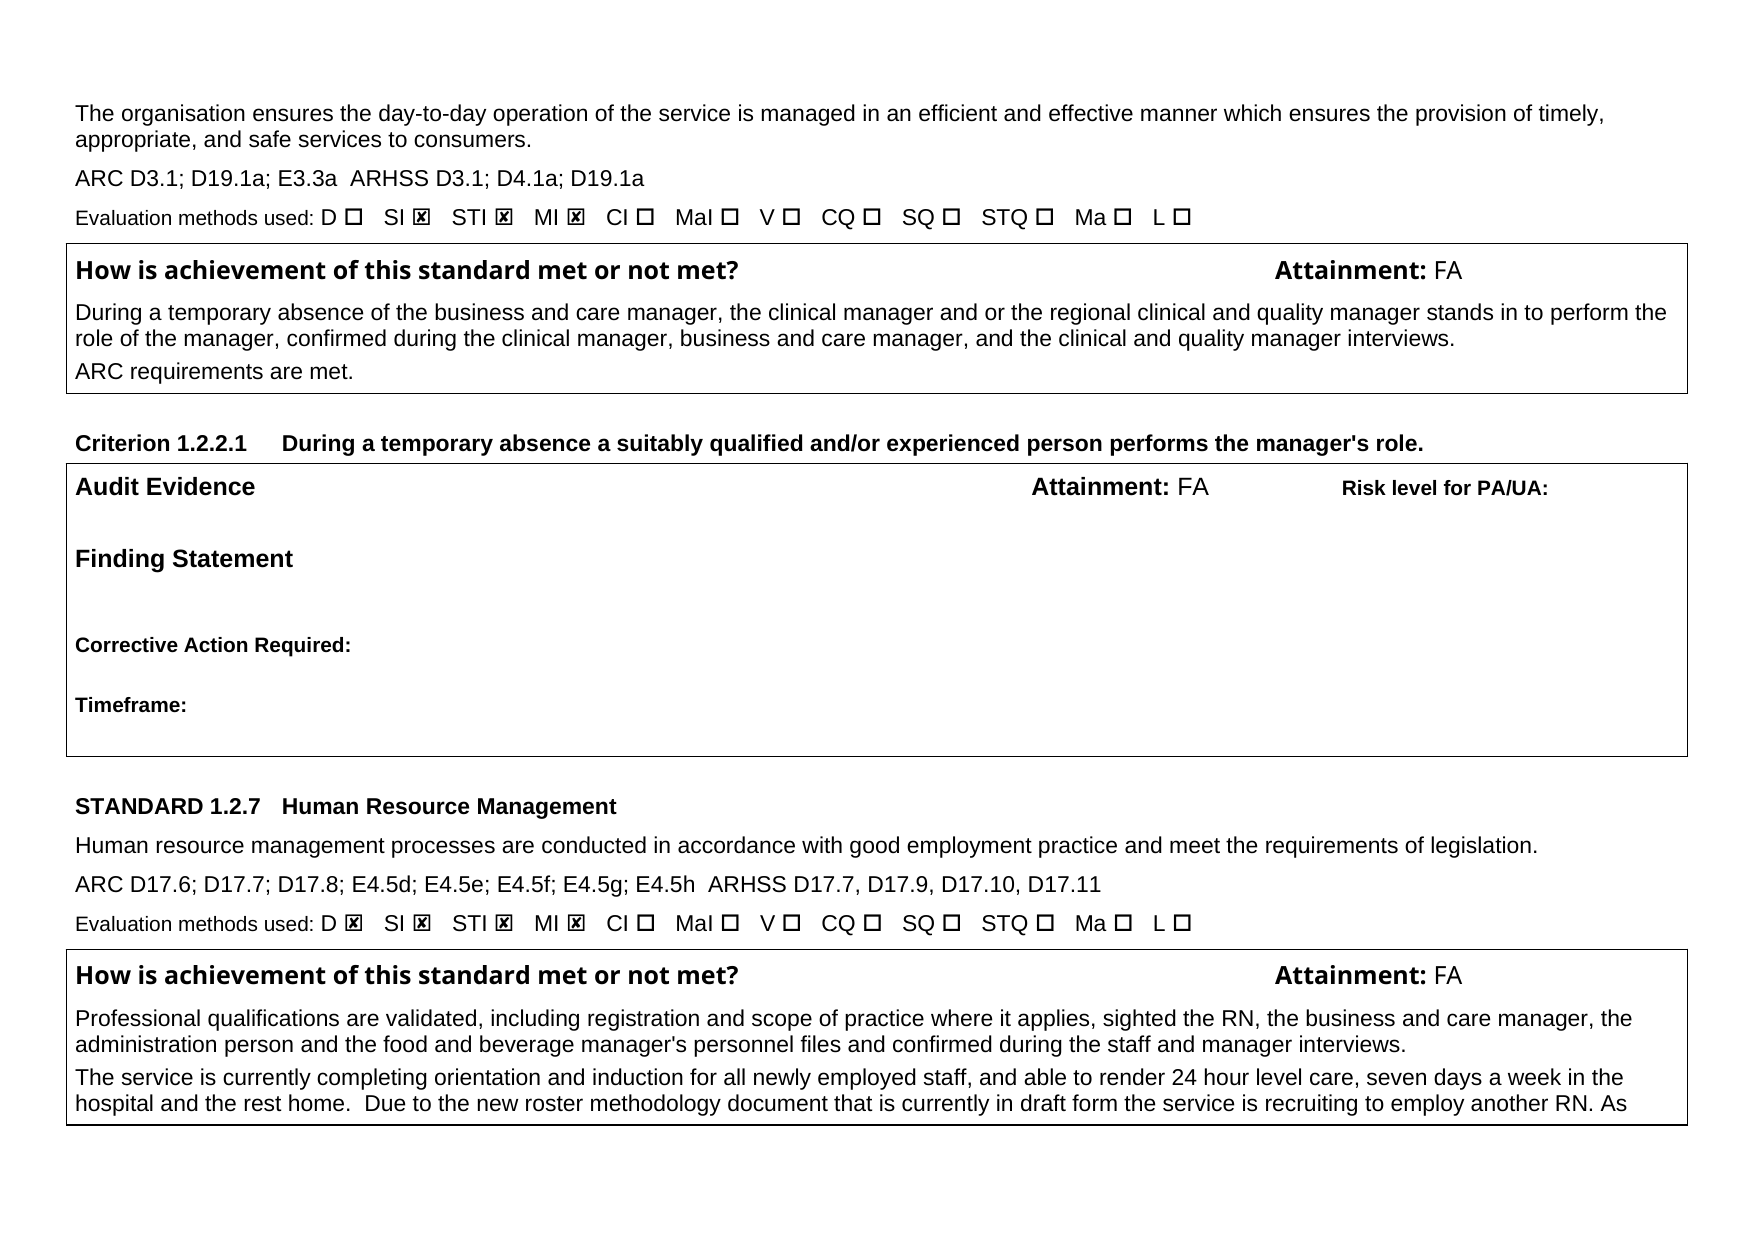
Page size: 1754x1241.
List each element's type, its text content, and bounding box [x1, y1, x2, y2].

text STANDARD 1.2.7 Human Resource Management [75, 793, 1679, 819]
text Criterion 1.2.2.1 During a temporary absence a suitably qualified and/or experienced person performs the manager's role. [75, 430, 1679, 456]
text The organisation ensures the day-to-day operation of the service is managed in an efficient and effective manner which ensures the provision of timely, appropriate, and safe services to consumers. [75, 100, 1679, 153]
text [67, 1054, 1687, 1124]
text ARC requirements are met. [67, 348, 1687, 393]
text ARC D3.1; D19.1a; E3.3a ARHSS D3.1; D4.1a; D19.1a [75, 165, 1679, 192]
text Human resource management processes are conducted in accordance with good employment practice and meet the requirements of legislation. [75, 832, 1679, 858]
text Evaluation methods used: D SI STI MI CI MaI V CQ SQ STQ Ma L [75, 204, 1679, 231]
text Corrective Action Required: [75, 633, 1679, 657]
text How is achievement of this standard met or not met? Attainment: FA [67, 244, 1687, 286]
text Evaluation methods used: D SI STI MI CI MaI V CQ SQ STQ Ma L [75, 910, 1679, 936]
text Finding Statement [67, 534, 1687, 572]
text Audit Evidence Attainment: FA Risk level for PA/UA: [67, 464, 1687, 501]
text Professional qualifications are validated, including registration and scope of practice where it applies, sighted the RN, the business and care manager, the administration person and the food and beverage manager's personnel files and confirmed during the staff and manager interviews. [67, 995, 1687, 1054]
text Timeframe: [67, 684, 1687, 717]
text How is achievement of this standard met or not met? Attainment: FA [67, 950, 1687, 992]
text ARC D17.6; D17.7; D17.8; E4.5d; E4.5e; E4.5f; E4.5g; E4.5h ARHSS D17.7, D17.9, D17.10, D17.11 [75, 871, 1679, 897]
text During a temporary absence of the business and care manager, the clinical manager and or the regional clinical and quality manager stands in to perform the role of the manager, confirmed during the clinical manager, business and care manager, and the clinical and quality manager interviews. [67, 289, 1687, 348]
